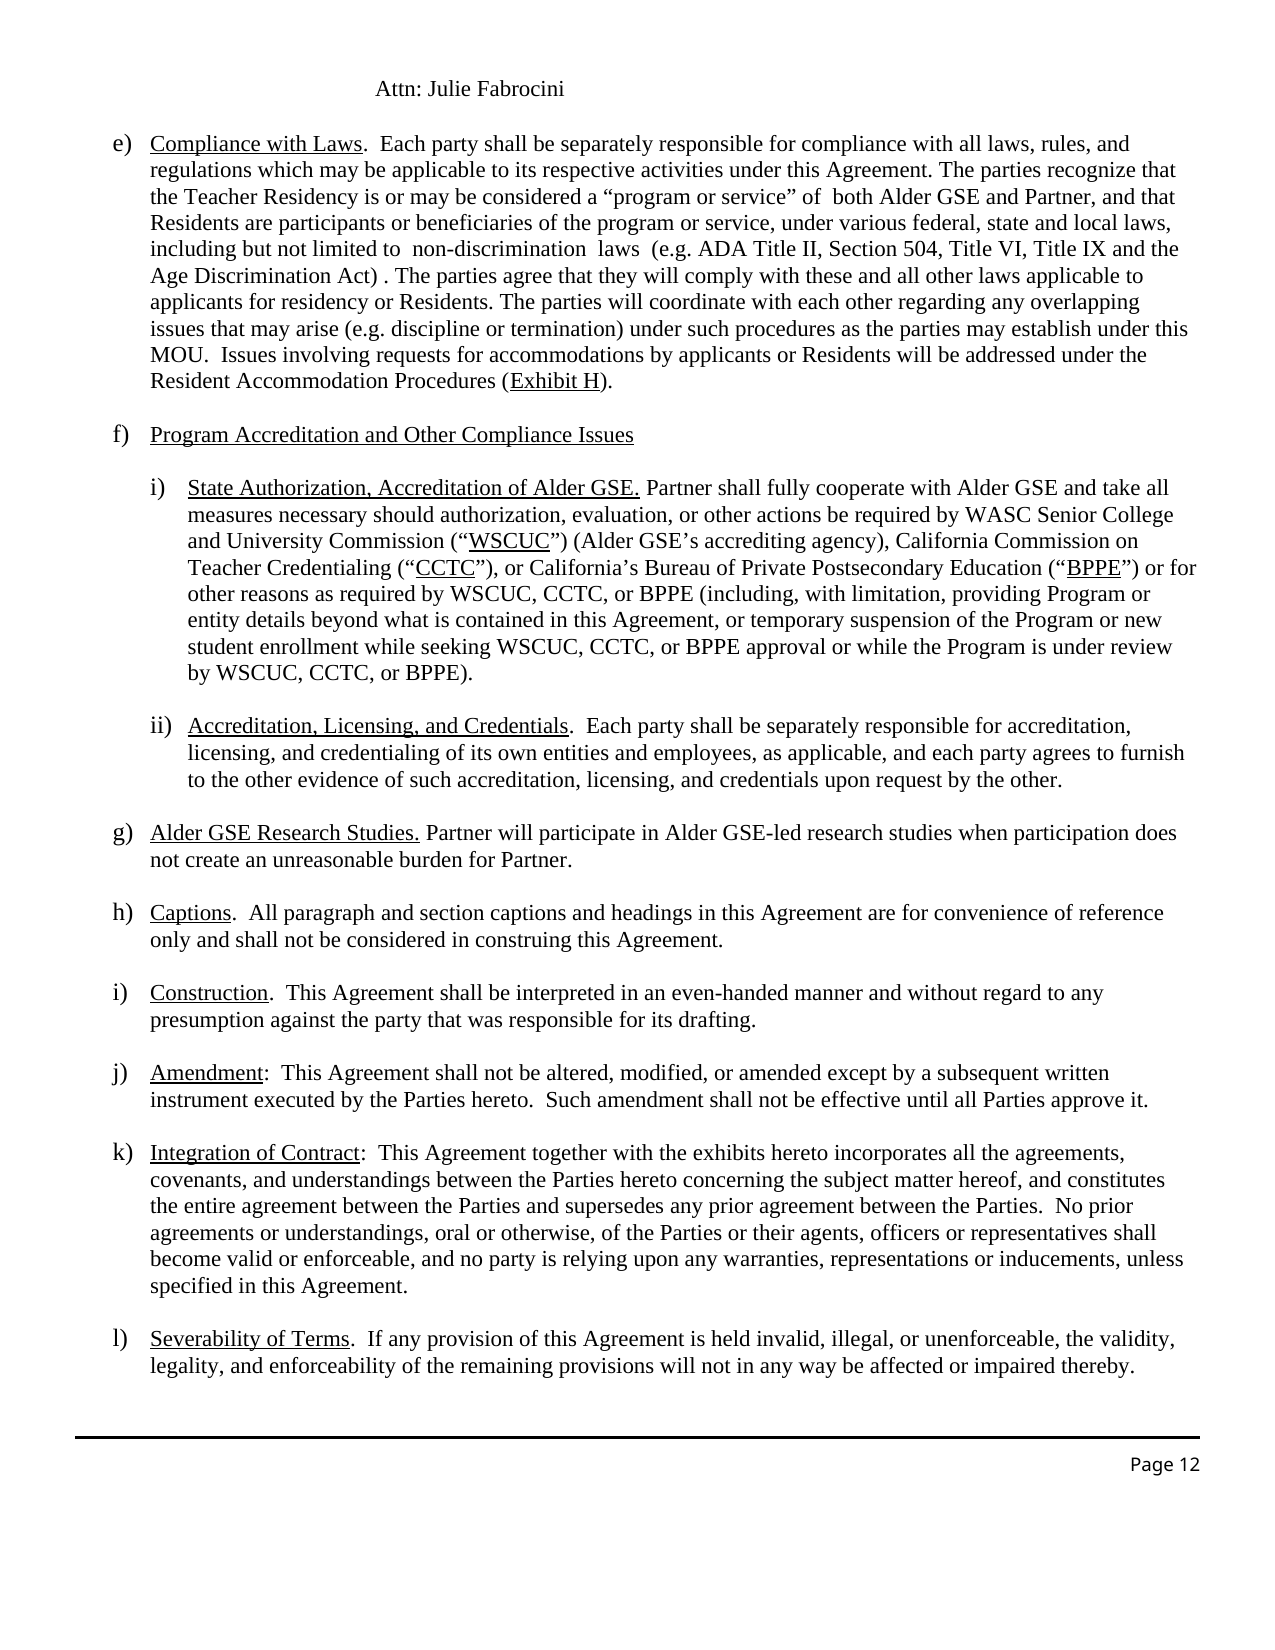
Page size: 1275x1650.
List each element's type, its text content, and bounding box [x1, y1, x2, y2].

list Severability of Terms. If any provision of this Agreement is held invalid, illegal, or unenforceable, the validity, legality, and enforceability of the remaining provisions will not in any way be affected or impaired thereby. [112, 1323, 1200, 1378]
list Alder GSE Research Studies. Partner will participate in Alder GSE-led research studies when participation does not create an unreasonable burden for Partner. [112, 817, 1200, 872]
list Program Accreditation and Other Compliance Issues [112, 419, 1200, 447]
list State Authorization, Accreditation of Alder GSE. Partner shall fully cooperate with Alder GSE and take all measures necessary should authorization, evaluation, or other actions be required by WASC Senior College and University Commission (“WSCUC”) (Alder GSE’s accrediting agency), California Commission on Teacher Credentialing (“CCTC”), or California’s Bureau of Private Postsecondary Education (“BPPE”) or for other reasons as required by WSCUC, CCTC, or BPPE (including, with limitation, providing Program or entity details beyond what is contained in this Agreement, or temporary suspension of the Program or new student enrollment while seeking WSCUC, CCTC, or BPPE approval or while the Program is under review by WSCUC, CCTC, or BPPE). [150, 472, 1200, 686]
list Integration of Contract: This Agreement together with the exhibits hereto incorporates all the agreements, covenants, and understandings between the Parties hereto concerning the subject matter hereof, and constitutes the entire agreement between the Parties and supersedes any prior agreement between the Parties. No prior agreements or understandings, oral or otherwise, of the Parties or their agents, officers or representatives shall become valid or enforceable, and no party is relying upon any warranties, representations or inducements, unless specified in this Agreement. [112, 1137, 1200, 1298]
list Compliance with Laws. Each party shall be separately responsible for compliance with all laws, rules, and regulations which may be applicable to its respective activities under this Agreement. The parties recognize that the Teacher Residency is or may be considered a “program or service” of both Alder GSE and Partner, and that Residents are participants or beneficiaries of the program or service, under various federal, state and local laws, including but not limited to non-discrimination laws (e.g. ADA Title II, Section 504, Title VI, Title IX and the Age Discrimination Act) . The parties agree that they will comply with these and all other laws applicable to applicants for residency or Residents. The parties will coordinate with each other regarding any overlapping issues that may arise (e.g. discipline or termination) under such procedures as the parties may establish under this MOU. Issues involving requests for accommodations by applicants or Residents will be addressed under the Resident Accommodation Procedures (Exhibit H). [112, 128, 1200, 394]
list Captions. All paragraph and section captions and headings in this Agreement are for convenience of reference only and shall not be considered in construing this Agreement. [112, 897, 1200, 952]
list Accreditation, Licensing, and Credentials. Each party shall be separately responsible for accreditation, licensing, and credentialing of its own entities and employees, as applicable, and each party agrees to furnish to the other evidence of such accreditation, licensing, and credentials upon request by the other. [150, 711, 1200, 792]
list Construction. This Agreement shall be interpreted in an even-handed manner and without regard to any presumption against the party that was responsible for its drafting. [112, 977, 1200, 1032]
list Amendment: This Agreement shall not be altered, modified, or amended except by a subsequent written instrument executed by the Parties hereto. Such amendment shall not be effective until all Parties approve it. [112, 1057, 1200, 1112]
text Attn: Julie Fabrocini [150, 75, 1200, 101]
